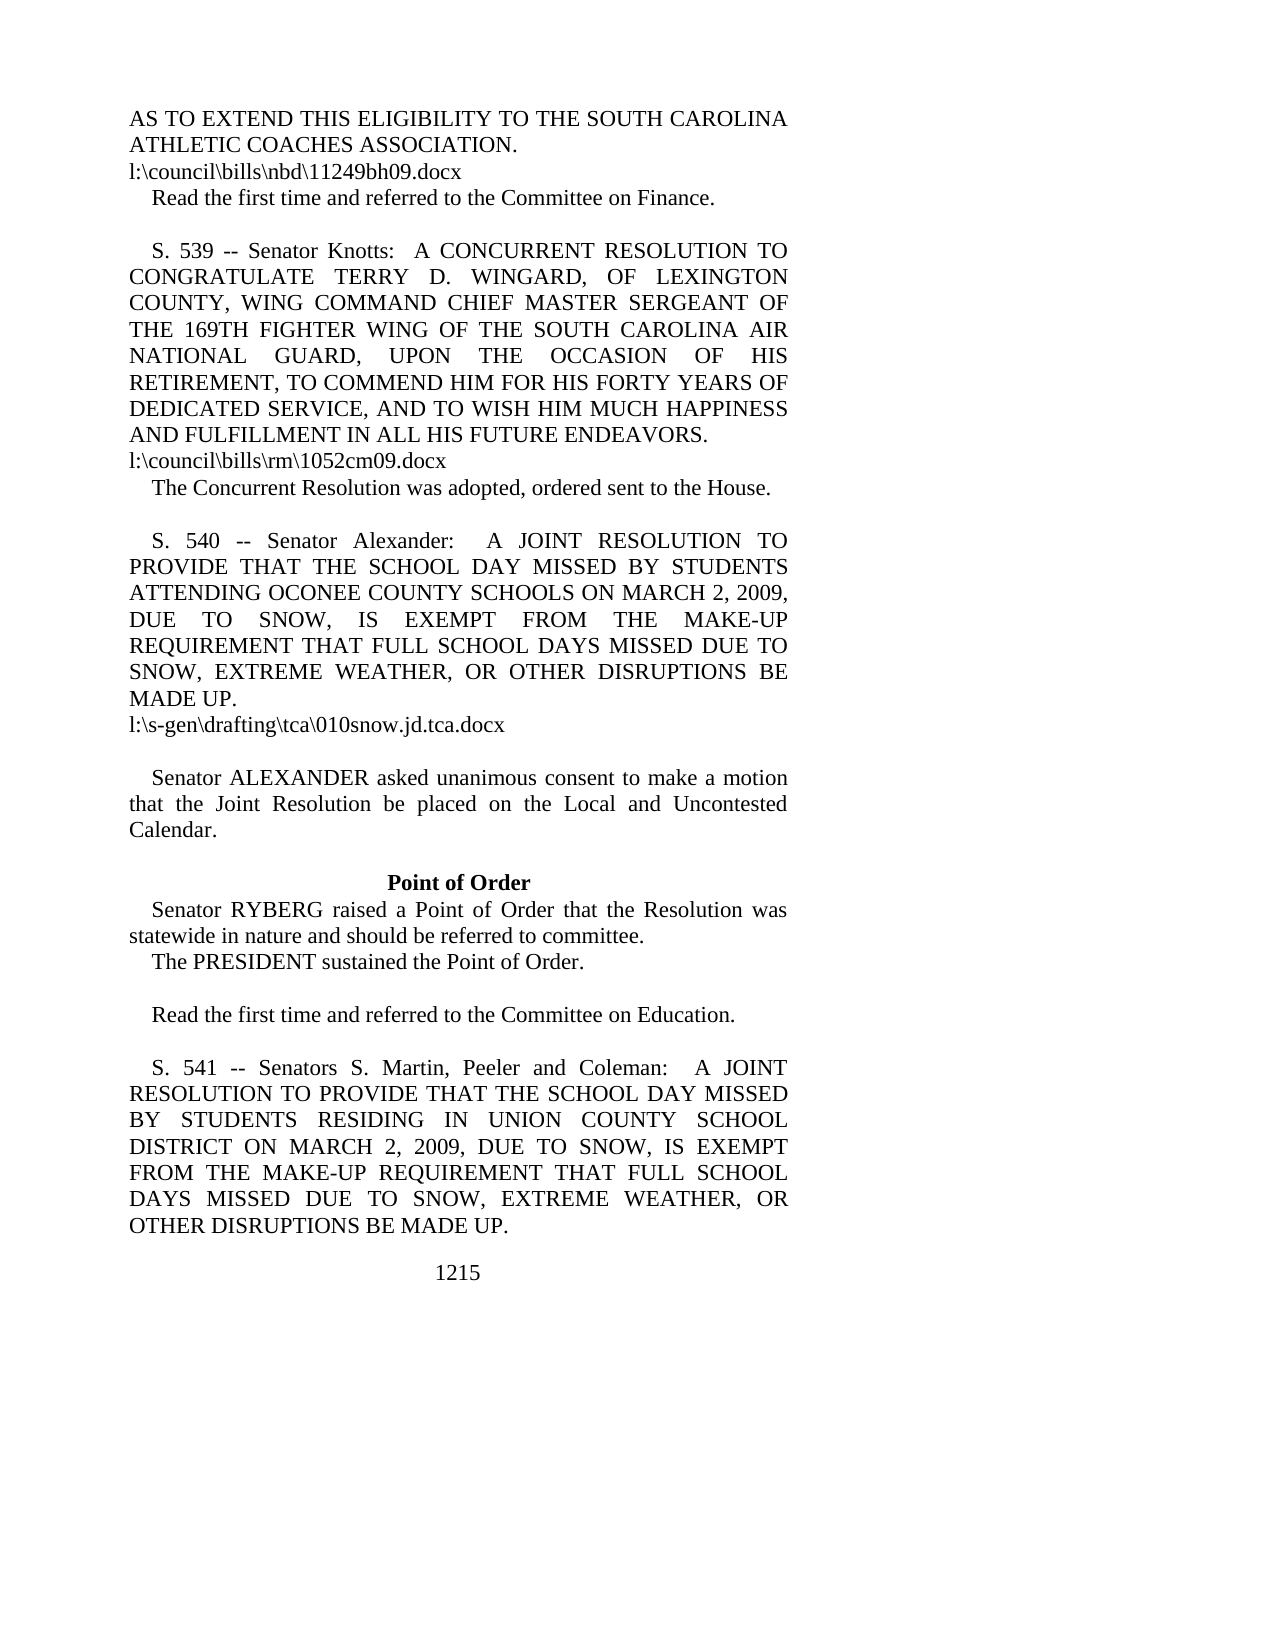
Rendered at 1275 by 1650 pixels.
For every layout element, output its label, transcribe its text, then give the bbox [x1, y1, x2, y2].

text The Concurrent Resolution was adopted, ordered sent to the House. [129, 474, 789, 500]
text S. 540 -- Senator Alexander: A JOINT RESOLUTION TO PROVIDE THAT THE SCHOOL DAY MISSED BY STUDENTS ATTENDING OCONEE COUNTY SCHOOLS ON MARCH 2, 2009, DUE TO SNOW, IS EXEMPT FROM THE MAKE-UP REQUIREMENT THAT FULL SCHOOL DAYS MISSED DUE TO SNOW, EXTREME WEATHER, OR OTHER DISRUPTIONS BE MADE UP. [129, 527, 789, 711]
text S. 539 -- Senator Knotts: A CONCURRENT RESOLUTION TO CONGRATULATE TERRY D. WINGARD, OF LEXINGTON COUNTY, WING COMMAND CHIEF MASTER SERGEANT OF THE 169TH FIGHTER WING OF THE SOUTH CAROLINA AIR NATIONAL GUARD, UPON THE OCCASION OF HIS RETIREMENT, TO COMMEND HIM FOR HIS FORTY YEARS OF DEDICATED SERVICE, AND TO WISH HIM MUCH HAPPINESS AND FULFILLMENT IN ALL HIS FUTURE ENDEAVORS. [129, 237, 789, 448]
text Senator ALEXANDER asked unanimous consent to make a motion that the Joint Resolution be placed on the Local and Uncontested Calendar. [129, 764, 789, 843]
text S. 541 -- Senators S. Martin, Peeler and Coleman: A JOINT RESOLUTION TO PROVIDE THAT THE SCHOOL DAY MISSED BY STUDENTS RESIDING IN UNION COUNTY SCHOOL DISTRICT ON MARCH 2, 2009, DUE TO SNOW, IS EXEMPT FROM THE MAKE-UP REQUIREMENT THAT FULL SCHOOL DAYS MISSED DUE TO SNOW, EXTREME WEATHER, OR OTHER DISRUPTIONS BE MADE UP. [129, 1054, 789, 1238]
text l:\council\bills\nbd\11249bh09.docx [129, 158, 789, 184]
text The PRESIDENT sustained the Point of Order. [129, 948, 789, 975]
text Senator RYBERG raised a Point of Order that the Resolution was statewide in nature and should be referred to committee. [129, 896, 789, 948]
text Point of Order [129, 869, 789, 896]
text l:\council\bills\rm\1052cm09.docx [129, 448, 789, 474]
text l:\s-gen\drafting\tca\010snow.jd.tca.docx [129, 711, 789, 737]
text Read the first time and referred to the Committee on Education. [129, 1001, 789, 1027]
text Read the first time and referred to the Committee on Finance. [129, 184, 789, 210]
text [129, 105, 789, 158]
